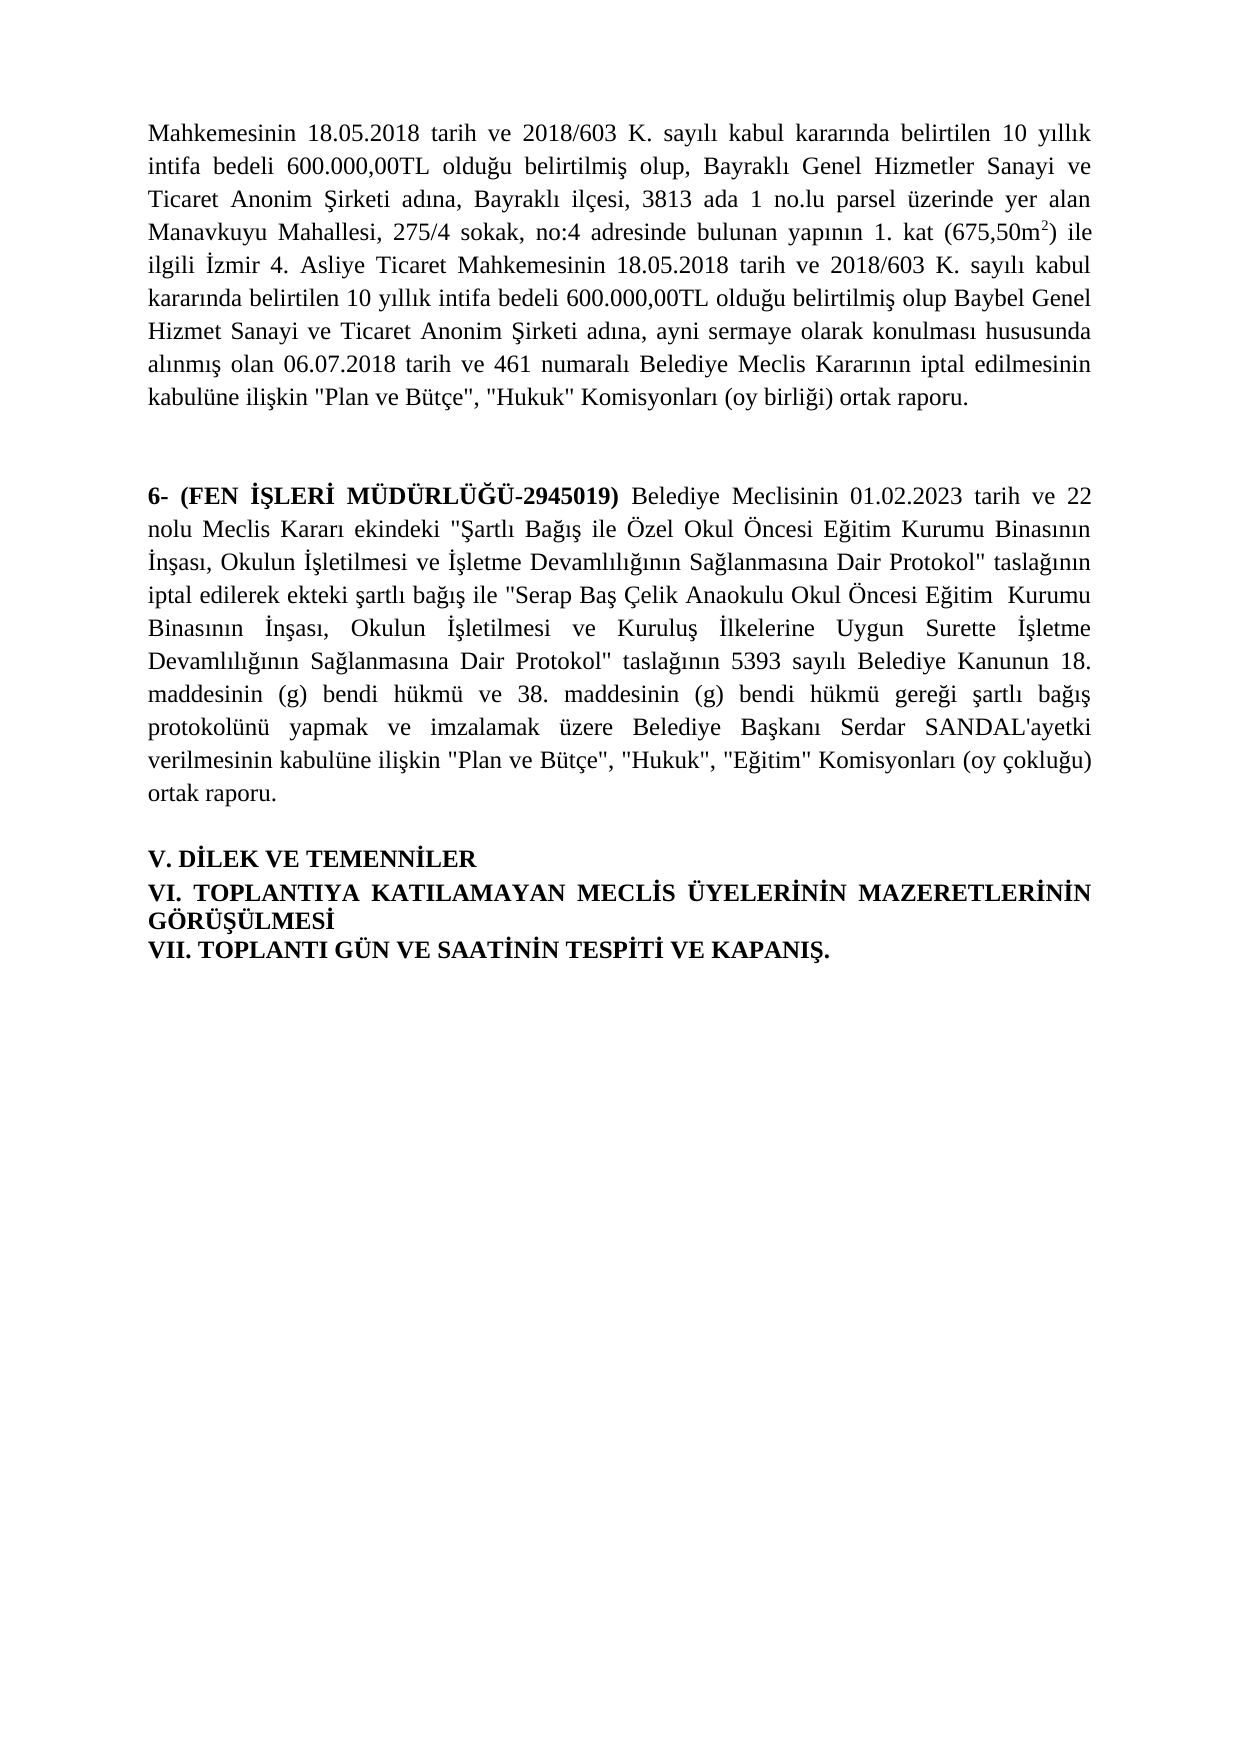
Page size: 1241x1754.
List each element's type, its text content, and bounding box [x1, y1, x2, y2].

text VII. TOPLANTI GÜN VE SAATİNİN TESPİTİ VE KAPANIŞ. [148, 935, 1092, 964]
text 6- (FEN İŞLERİ MÜDÜRLÜĞÜ-2945019) Belediye Meclisinin 01.02.2023 tarih ve 22 nolu Meclis Kararı ekindeki "Şartlı Bağış ile Özel Okul Öncesi Eğitim Kurumu Binasının İnşası, Okulun İşletilmesi ve İşletme Devamlılığının Sağlanmasına Dair Protokol" taslağının iptal edilerek ekteki şartlı bağış ile "Serap Baş Çelik Anaokulu Okul Öncesi Eğitim Kurumu Binasının İnşası, Okulun İşletilmesi ve Kuruluş İlkelerine Uygun Surette İşletme Devamlılığının Sağlanmasına Dair Protokol" taslağının 5393 sayılı Belediye Kanunun 18. maddesinin (g) bendi hükmü ve 38. maddesinin (g) bendi hükmü gereği şartlı bağış protokolünü yapmak ve imzalamak üzere Belediye Başkanı Serdar SANDAL'ayetki verilmesinin kabulüne ilişkin "Plan ve Bütçe", "Hukuk", "Eğitim" Komisyonları (oy çokluğu) ortak raporu. [148, 481, 1092, 807]
text V. DİLEK VE TEMENNİLER [148, 844, 1092, 873]
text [148, 118, 1092, 411]
text VI. TOPLANTIYA KATILAMAYAN MECLİS ÜYELERİNİN MAZERETLERİNİN GÖRÜŞÜLMESİ [148, 878, 1092, 935]
